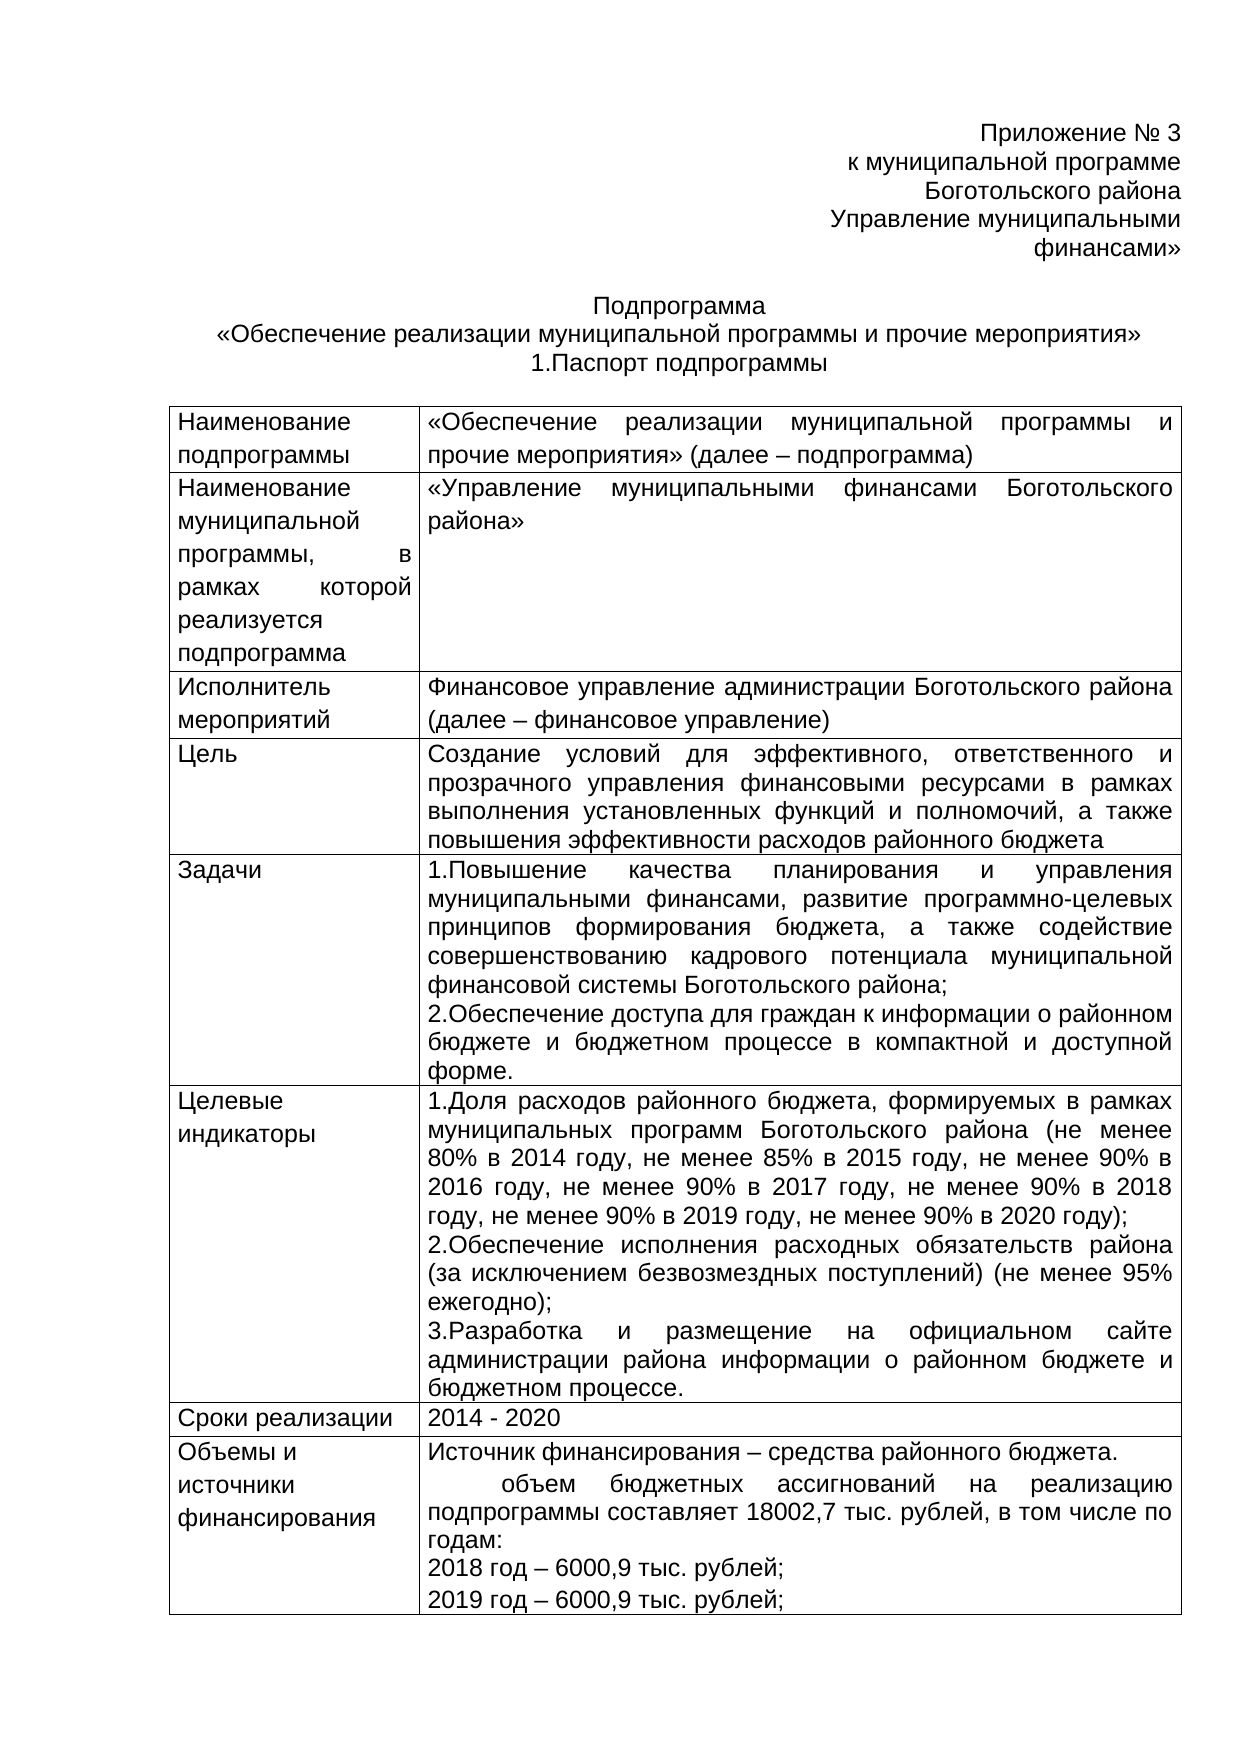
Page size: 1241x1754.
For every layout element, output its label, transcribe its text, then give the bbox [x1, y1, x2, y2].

table_cell 1.Повышение качества планирования и управления муниципальными финансами, развитие программно-целевых принципов формирования бюджета, а также содействие совершенствованию кадрового потенциала муниципальной финансовой системы Боготольского района; 2.Обеспечение доступа для граждан к информации о районном бюджете и бюджетном процессе в компактной и доступной форме. [420, 855, 1181, 1085]
text 1.Паспорт подпрограммы [177, 348, 1181, 377]
table_cell Цель [170, 739, 419, 854]
text Приложение № 3 [177, 118, 1181, 147]
text «Обеспечение реализации муниципальной программы и прочие мероприятия» [177, 319, 1181, 348]
table_cell Исполнитель мероприятий [170, 672, 419, 738]
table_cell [420, 1437, 1181, 1614]
table_cell Сроки реализации [170, 1403, 419, 1436]
text Подпрограмма [177, 291, 1181, 319]
text финансами» [177, 233, 1181, 262]
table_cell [170, 1437, 419, 1614]
table_cell Создание условий для эффективного, ответственного и прозрачного управления финансовыми ресурсами в рамках выполнения установленных функций и полномочий, а также повышения эффективности расходов районного бюджета [420, 739, 1181, 854]
table_cell 2014 - 2020 [420, 1403, 1181, 1436]
table_header Наименование подпрограммы [170, 407, 419, 472]
table_cell «Управление муниципальными финансами Боготольского района» [420, 473, 1181, 671]
table_cell Целевые индикаторы [170, 1086, 419, 1402]
table_cell Наименование муниципальной программы, в рамках которой реализуется подпрограмма [170, 473, 419, 671]
text Управление муниципальными [177, 204, 1181, 233]
table_cell 1.Доля расходов районного бюджета, формируемых в рамках муниципальных программ Боготольского района (не менее 80% в 2014 году, не менее 85% в 2015 году, не менее 90% в 2016 году, не менее 90% в 2017 году, не менее 90% в 2018 году, не менее 90% в 2019 году, не менее 90% в 2020 году); 2.Обеспечение исполнения расходных обязательств района (за исключением безвозмездных поступлений) (не менее 95% ежегодно); 3.Разработка и размещение на официальном сайте администрации района информации о районном бюджете и бюджетном процессе. [420, 1086, 1181, 1402]
text Боготольского района [177, 176, 1181, 204]
text к муниципальной программе [177, 147, 1181, 176]
table_cell Финансовое управление администрации Боготольского района (далее – финансовое управление) [420, 672, 1181, 738]
table_cell Задачи [170, 855, 419, 1085]
table_header «Обеспечение реализации муниципальной программы и прочие мероприятия» (далее – подпрограмма) [420, 407, 1181, 472]
